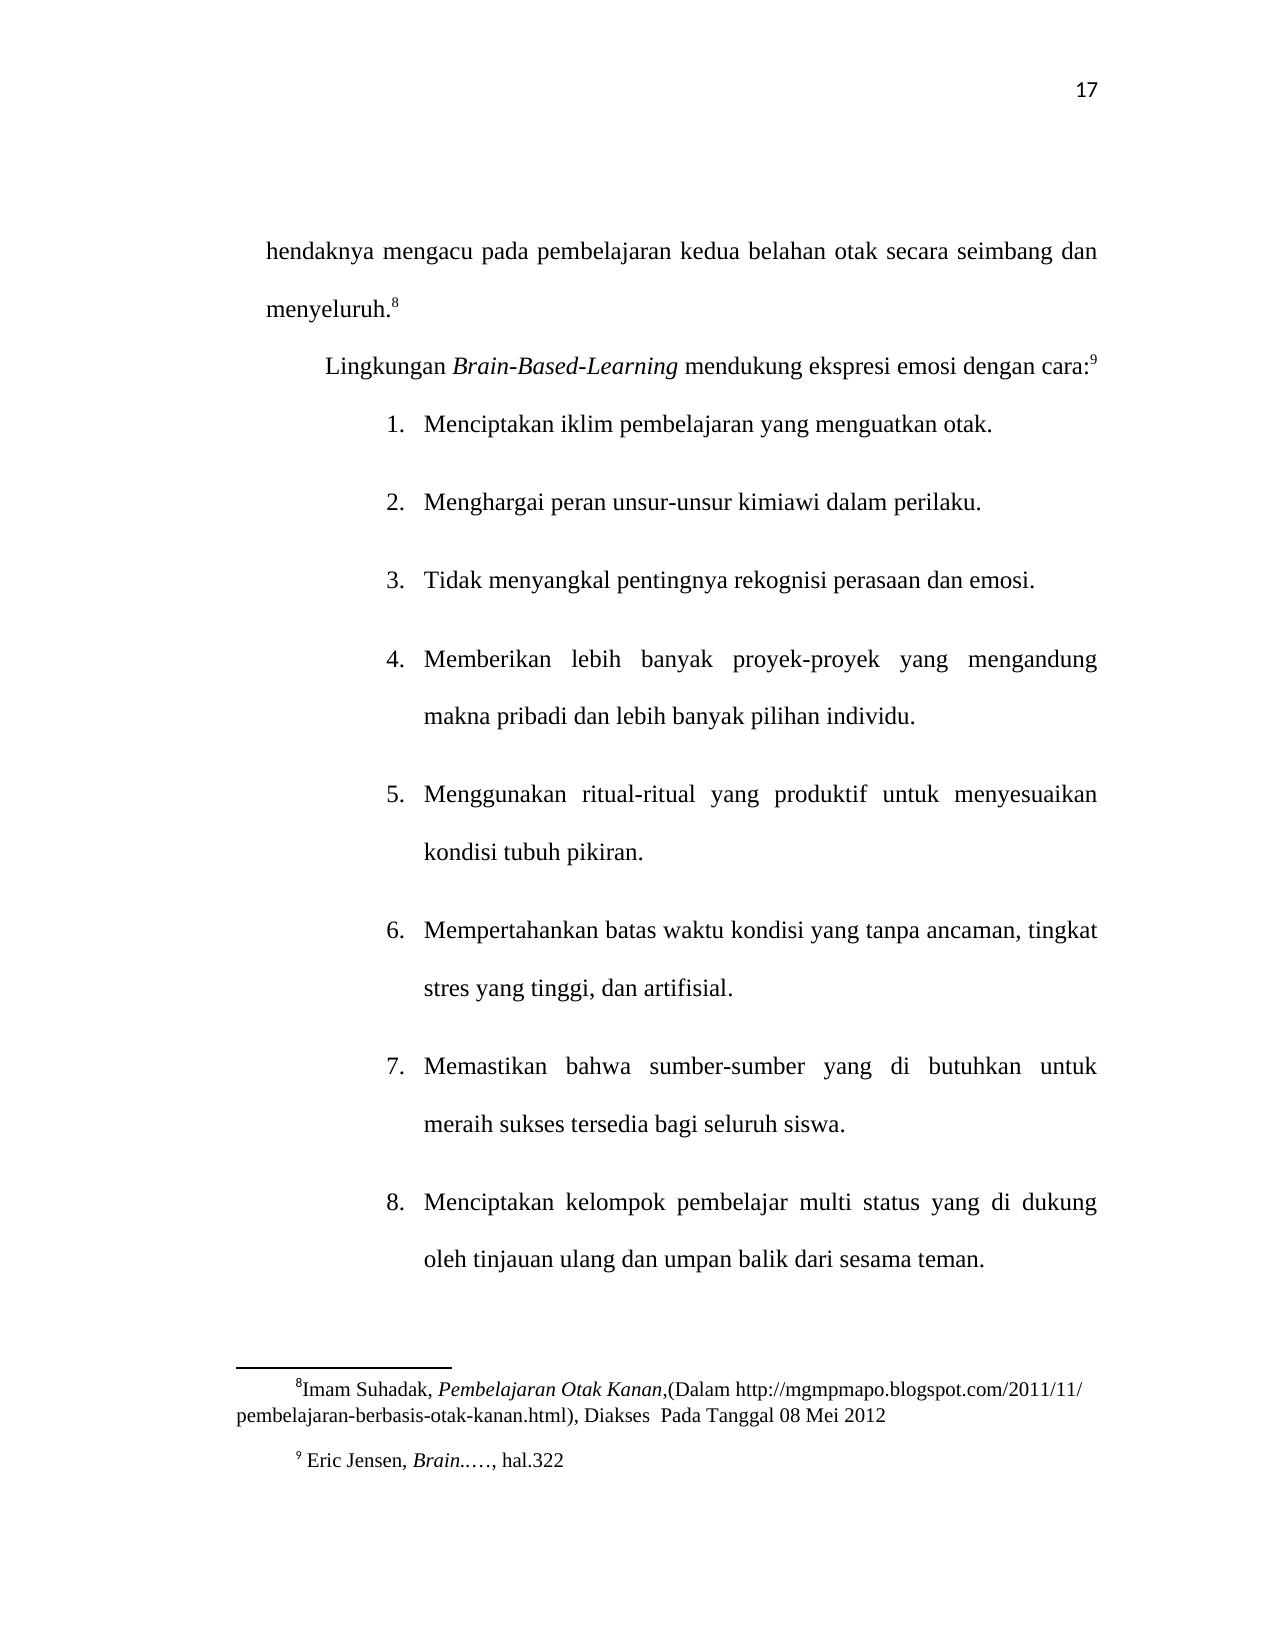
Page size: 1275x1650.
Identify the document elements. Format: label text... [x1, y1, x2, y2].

list Memberikan lebih banyak proyek-proyek yang mengandung makna pribadi dan lebih banyak pilihan individu. [386, 644, 1098, 730]
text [266, 236, 1098, 322]
list Menciptakan iklim pembelajaran yang menguatkan otak. [386, 409, 1098, 437]
list Menghargai peran unsur-unsur kimiawi dalam perilaku. [386, 487, 1098, 516]
list Memastikan bahwa sumber-sumber yang di butuhkan untuk meraih sukses tersedia bagi seluruh siswa. [386, 1051, 1098, 1137]
list Menggunakan ritual-ritual yang produktif untuk menyesuaikan kondisi tubuh pikiran. [386, 779, 1098, 866]
list Tidak menyangkal pentingnya rekognisi perasaan dan emosi. [386, 565, 1098, 594]
list Menciptakan kelompok pembelajar multi status yang di dukung oleh tinjauan ulang dan umpan balik dari sesama teman. [386, 1187, 1098, 1273]
text Lingkungan Brain-Based-Learning mendukung ekspresi emosi dengan cara: [266, 351, 1098, 380]
list Mempertahankan batas waktu kondisi yang tanpa ancaman, tingkat stres yang tinggi, dan artifisial. [386, 915, 1098, 1002]
